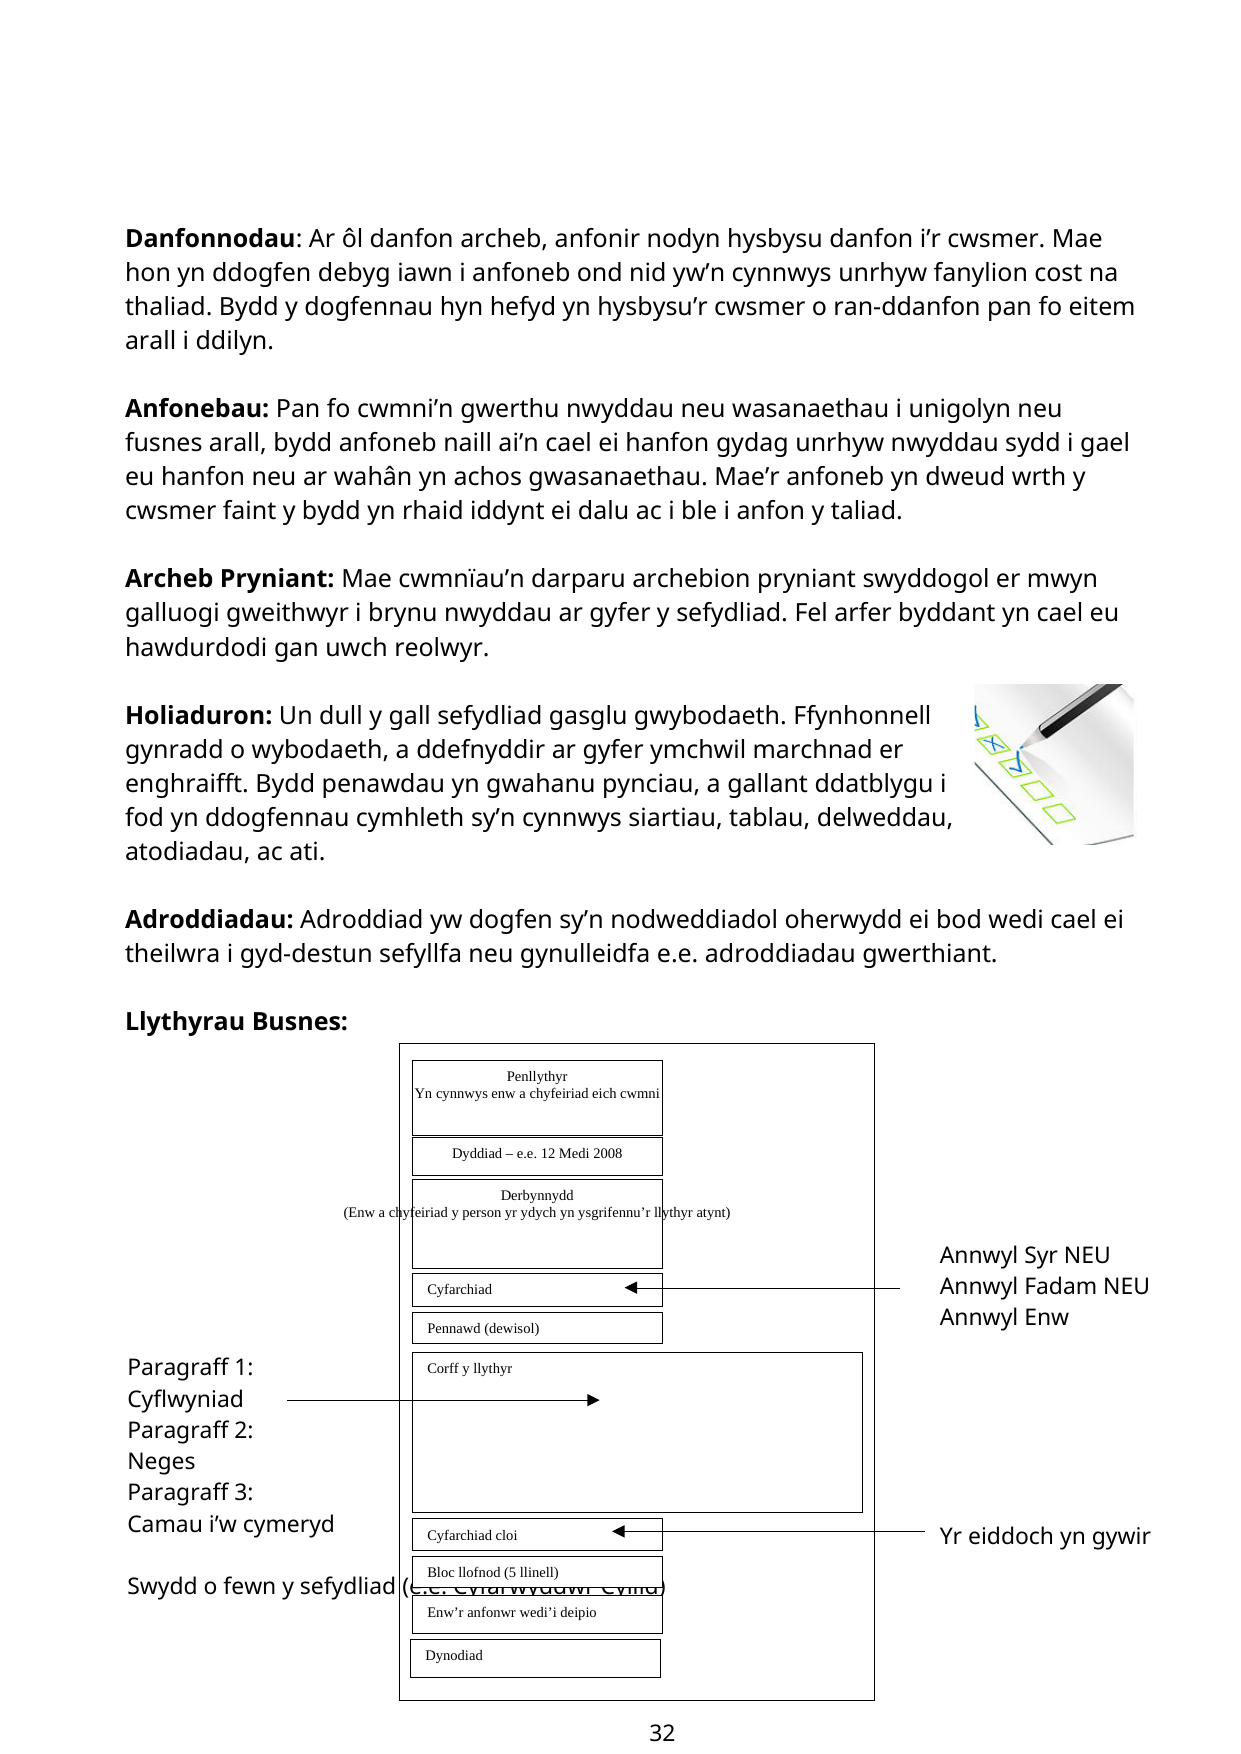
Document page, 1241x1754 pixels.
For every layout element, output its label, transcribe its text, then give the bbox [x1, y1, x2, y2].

text Anfonebau: Pan fo cwmni’n gwerthu nwyddau neu wasanaethau i unigolyn neu fusnes arall, bydd anfoneb naill ai’n cael ei hanfon gydag unrhyw nwyddau sydd i gael eu hanfon neu ar wahân yn achos gwasanaethau. Mae’r anfoneb yn dweud wrth y cwsmer faint y bydd yn rhaid iddynt ei dalu ac i ble i anfon y taliad. [125, 391, 1137, 527]
text Danfonnodau: Ar ôl danfon archeb, anfonir nodyn hysbysu danfon i’r cwsmer. Mae hon yn ddogfen debyg iawn i anfoneb ond nid yw’n cynnwys unrhyw fanylion cost na thaliad. Bydd y dogfennau hyn hefyd yn hysbysu’r cwsmer o ran-ddanfon pan fo eitem arall i ddilyn. [125, 220, 1137, 357]
text Adroddiadau: Adroddiad yw dogfen sy’n nodweddiadol oherwydd ei bod wedi cael ei theilwra i gyd-destun sefyllfa neu gynulleidfa e.e. adroddiadau gwerthiant. [125, 902, 1137, 970]
picture [974, 684, 1137, 845]
text Llythyrau Busnes: [125, 1004, 1137, 1038]
text Holiaduron: Un dull y gall sefydliad gasglu gwybodaeth. Ffynhonnell gynradd o wybodaeth, a ddefnyddir ar gyfer ymchwil marchnad er enghraifft. Bydd penawdau yn gwahanu pynciau, a gallant ddatblygu i fod yn ddogfennau cymhleth sy’n cynnwys siartiau, tablau, delweddau, atodiadau, ac ati. [125, 697, 962, 868]
text Archeb Pryniant: Mae cwmnïau’n darparu archebion pryniant swyddogol er mwyn galluogi gweithwyr i brynu nwyddau ar gyfer y sefydliad. Fel arfer byddant yn cael eu hawdurdodi gan uwch reolwyr. [125, 561, 1137, 663]
